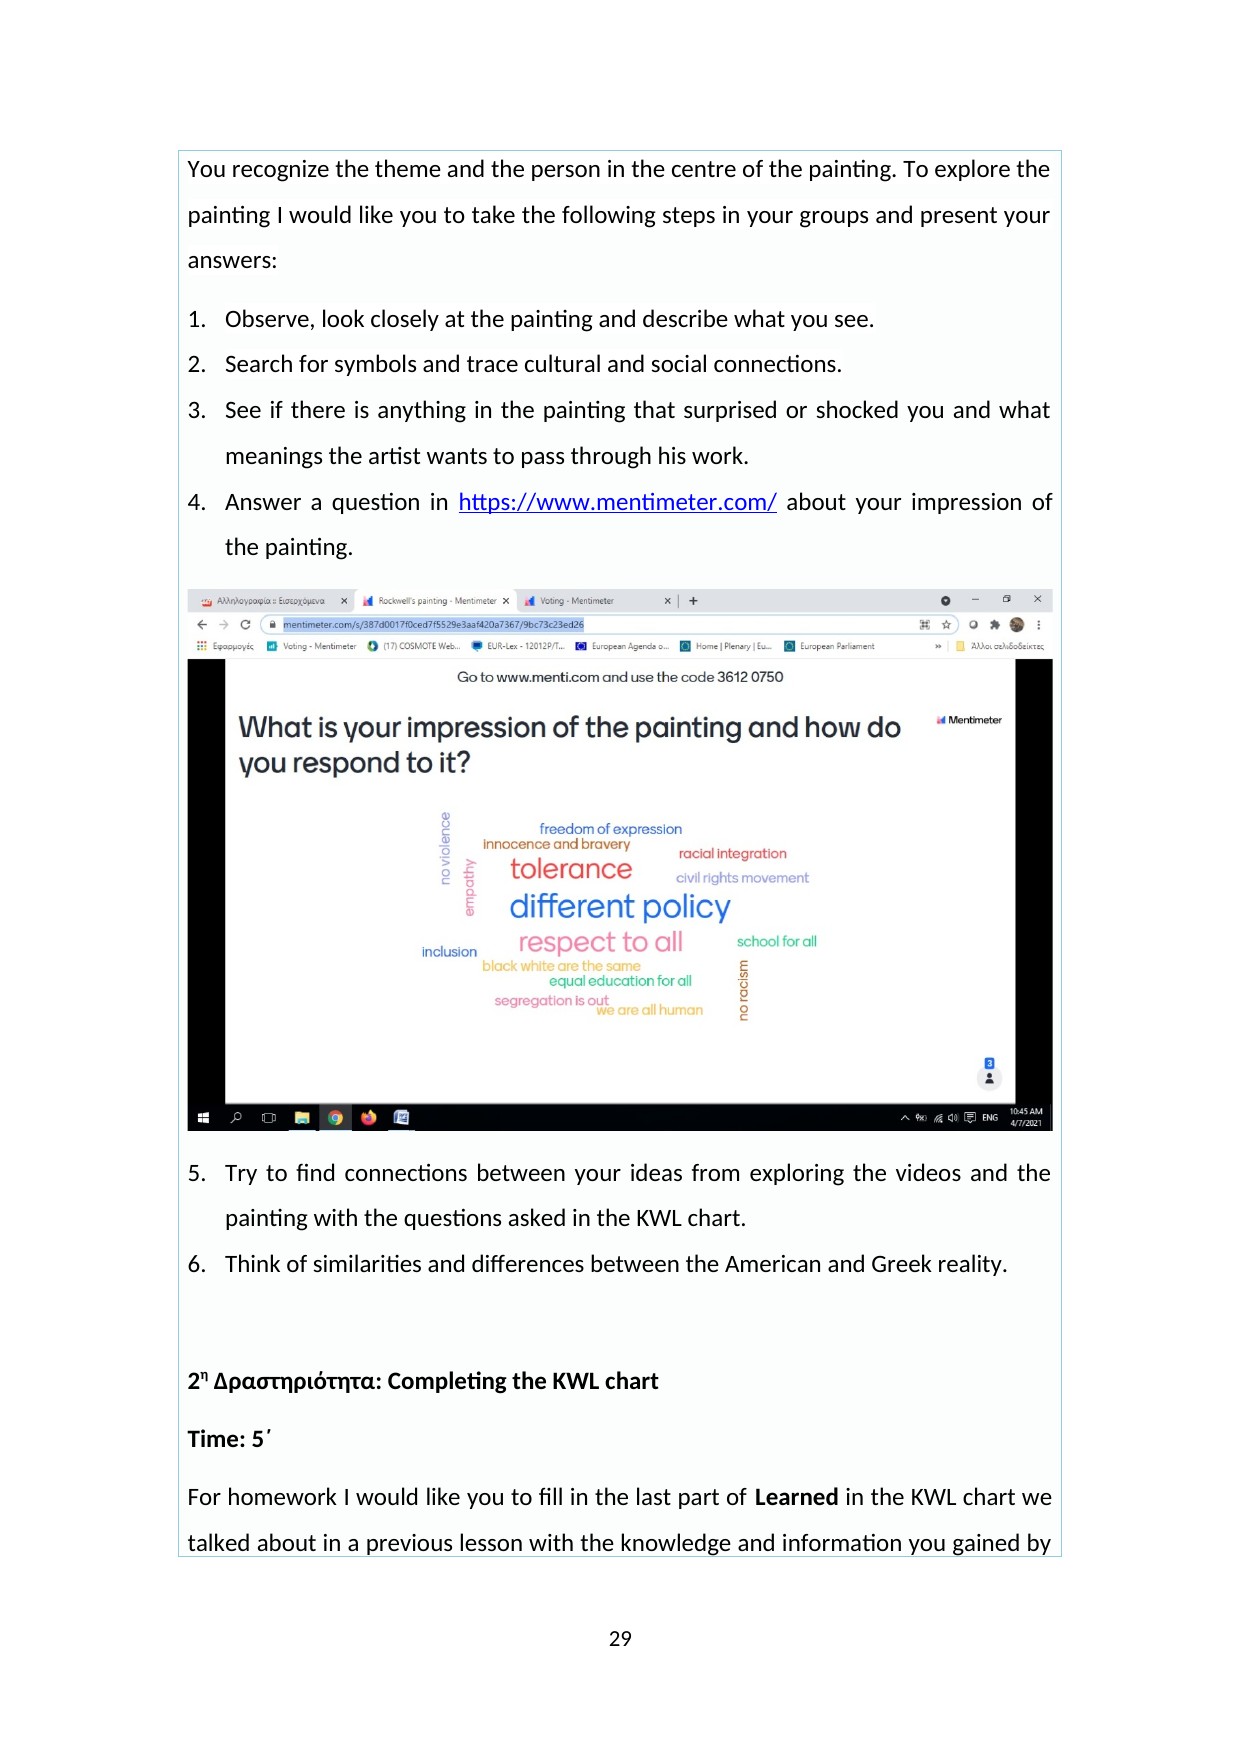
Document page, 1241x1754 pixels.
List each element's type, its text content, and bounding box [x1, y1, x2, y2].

text You recognize the theme and the person in the centre of the painting. To explore the painting I would like you to take the following steps in your groups and present your answers: [179, 151, 1061, 275]
list Answer a question in https://www.mentimeter.com/ about your impression of the painting. [179, 483, 1061, 562]
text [179, 1478, 1061, 1556]
text 2η Δραστηριότητα: Completing the KWL chart [179, 1362, 1061, 1395]
list See if there is anything in the painting that surprised or shocked you and what meanings the artist wants to pass through his work. [179, 391, 1061, 471]
list Search for symbols and trace cultural and social connections. [179, 345, 1061, 379]
list Think of similarities and differences between the American and Greek reality. [179, 1245, 1061, 1279]
text Time: 5΄ [179, 1420, 1061, 1453]
list Observe, look closely at the painting and describe what you see. [179, 300, 1061, 333]
list Try to find connections between your ideas from exploring the videos and the painting with the questions asked in the KWL chart. [179, 1154, 1061, 1233]
picture [187, 589, 1053, 1131]
